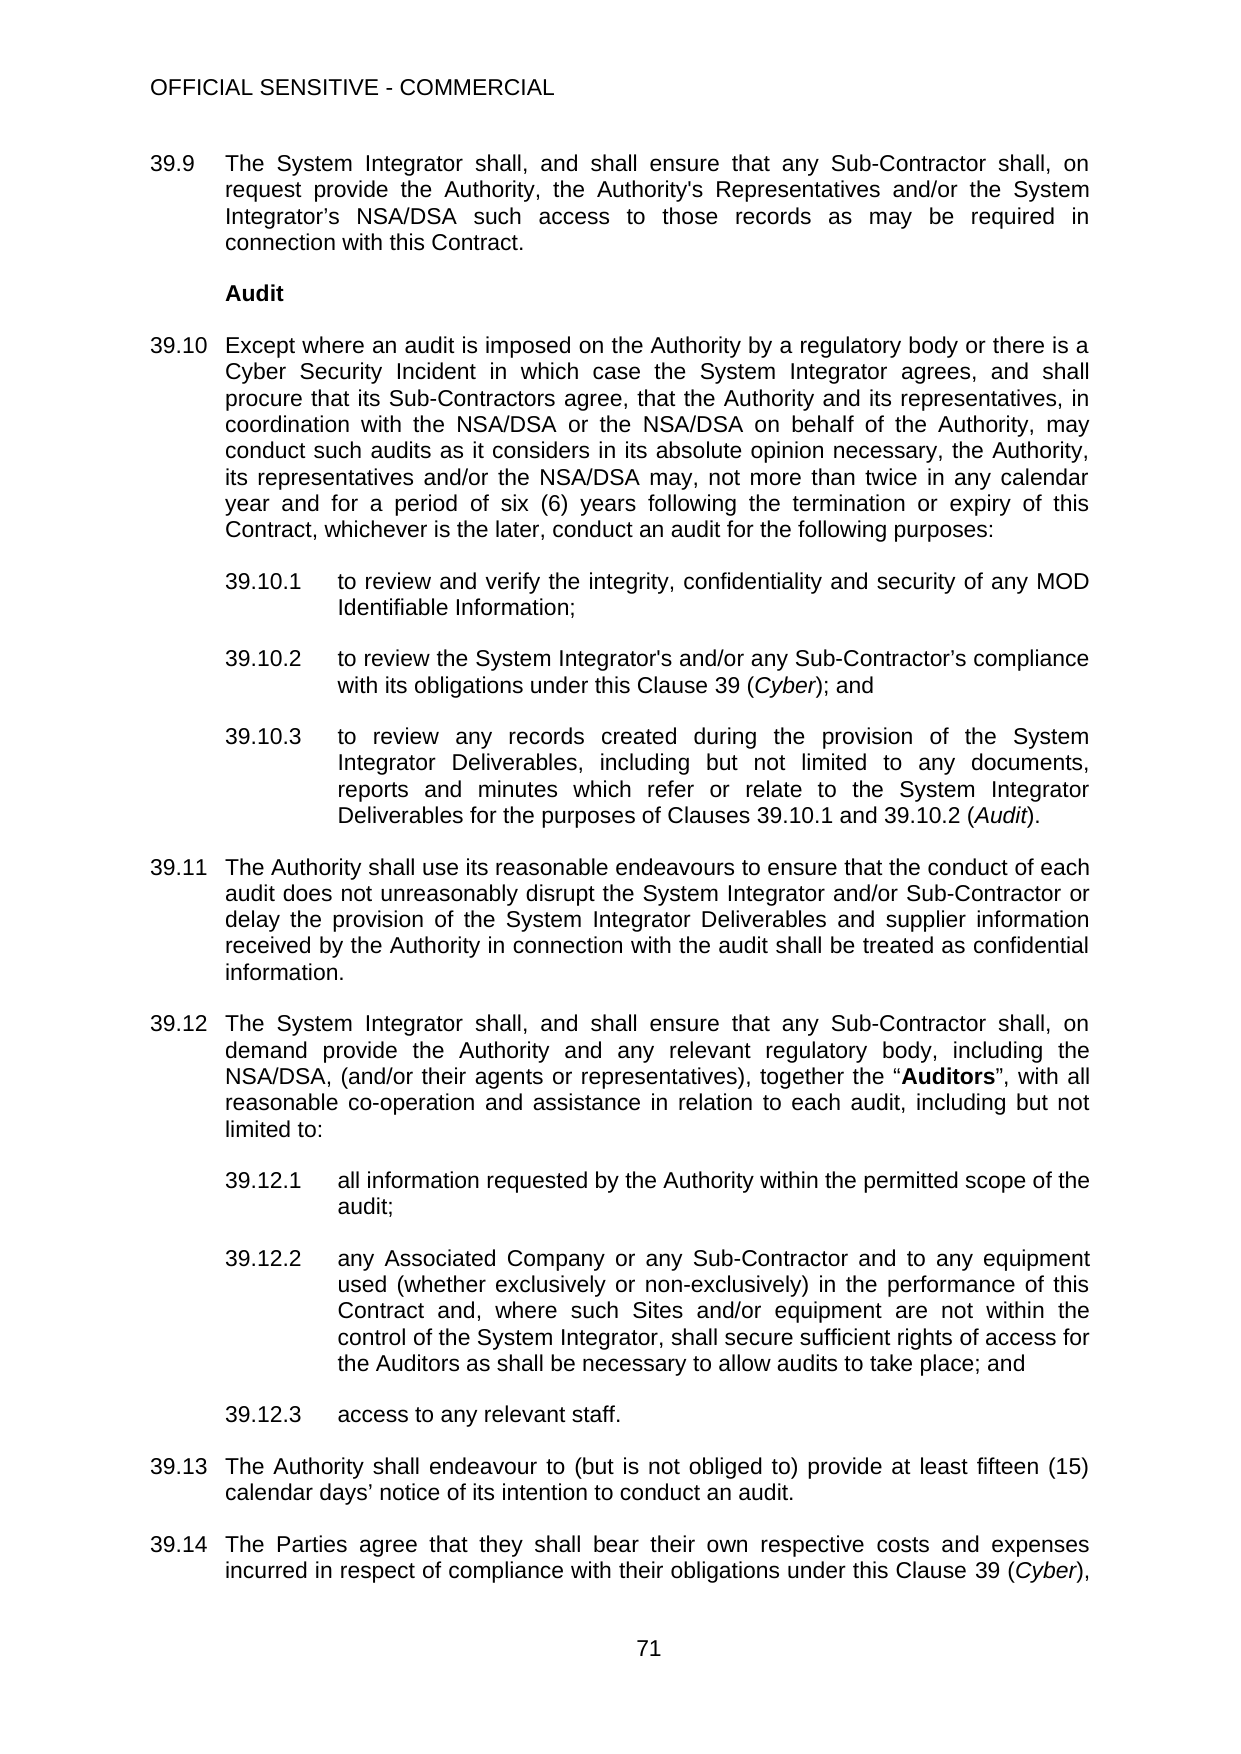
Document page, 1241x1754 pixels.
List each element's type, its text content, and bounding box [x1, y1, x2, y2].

subtitle all information requested by the Authority within the permitted scope of the audit; [225, 1167, 1090, 1220]
subtitle to review and verify the integrity, confidentiality and security of any MOD Identifiable Information; [225, 568, 1090, 620]
subtitle to review the System Integrator's and/or any Sub-Contractor’s compliance with its obligations under this Clause 39 (Cyber); and [225, 645, 1090, 698]
subtitle The System Integrator shall, and shall ensure that any Sub-Contractor shall, on demand provide the Authority and any relevant regulatory body, including the NSA/DSA, (and/or their agents or representatives), together the “Auditors”, with all reasonable co-operation and assistance in relation to each audit, including but not limited to: [150, 1010, 1090, 1142]
text Audit [225, 280, 1090, 307]
subtitle The Authority shall use its reasonable endeavours to ensure that the conduct of each audit does not unreasonably disrupt the System Integrator and/or Sub-Contractor or delay the provision of the System Integrator Deliverables and supplier information received by the Authority in connection with the audit shall be treated as confidential information. [150, 853, 1090, 985]
subtitle Except where an audit is imposed on the Authority by a regulatory body or there is a Cyber Security Incident in which case the System Integrator agrees, and shall procure that its Sub-Contractors agree, that the Authority and its representatives, in coordination with the NSA/DSA or the NSA/DSA on behalf of the Authority, may conduct such audits as it considers in its absolute opinion necessary, the Authority, its representatives and/or the NSA/DSA may, not more than twice in any calendar year and for a period of six (6) years following the termination or expiry of this Contract, whichever is the later, conduct an audit for the following purposes: [150, 332, 1090, 543]
subtitle any Associated Company or any Sub-Contractor and to any equipment used (whether exclusively or non-exclusively) in the performance of this Contract and, where such Sites and/or equipment are not within the control of the System Integrator, shall secure sufficient rights of access for the Auditors as shall be necessary to allow audits to take place; and [225, 1245, 1090, 1376]
subtitle access to any relevant staff. [225, 1401, 1090, 1428]
subtitle to review any records created during the provision of the System Integrator Deliverables, including but not limited to any documents, reports and minutes which refer or relate to the System Integrator Deliverables for the purposes of Clauses 39.10.1 and 39.10.2 (Audit). [225, 723, 1090, 828]
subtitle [150, 1531, 1090, 1583]
subtitle The Authority shall endeavour to (but is not obliged to) provide at least fifteen (15) calendar days’ notice of its intention to conduct an audit. [150, 1453, 1090, 1506]
subtitle The System Integrator shall, and shall ensure that any Sub-Contractor shall, on request provide the Authority, the Authority's Representatives and/or the System Integrator’s NSA/DSA such access to those records as may be required in connection with this Contract. [150, 150, 1090, 255]
